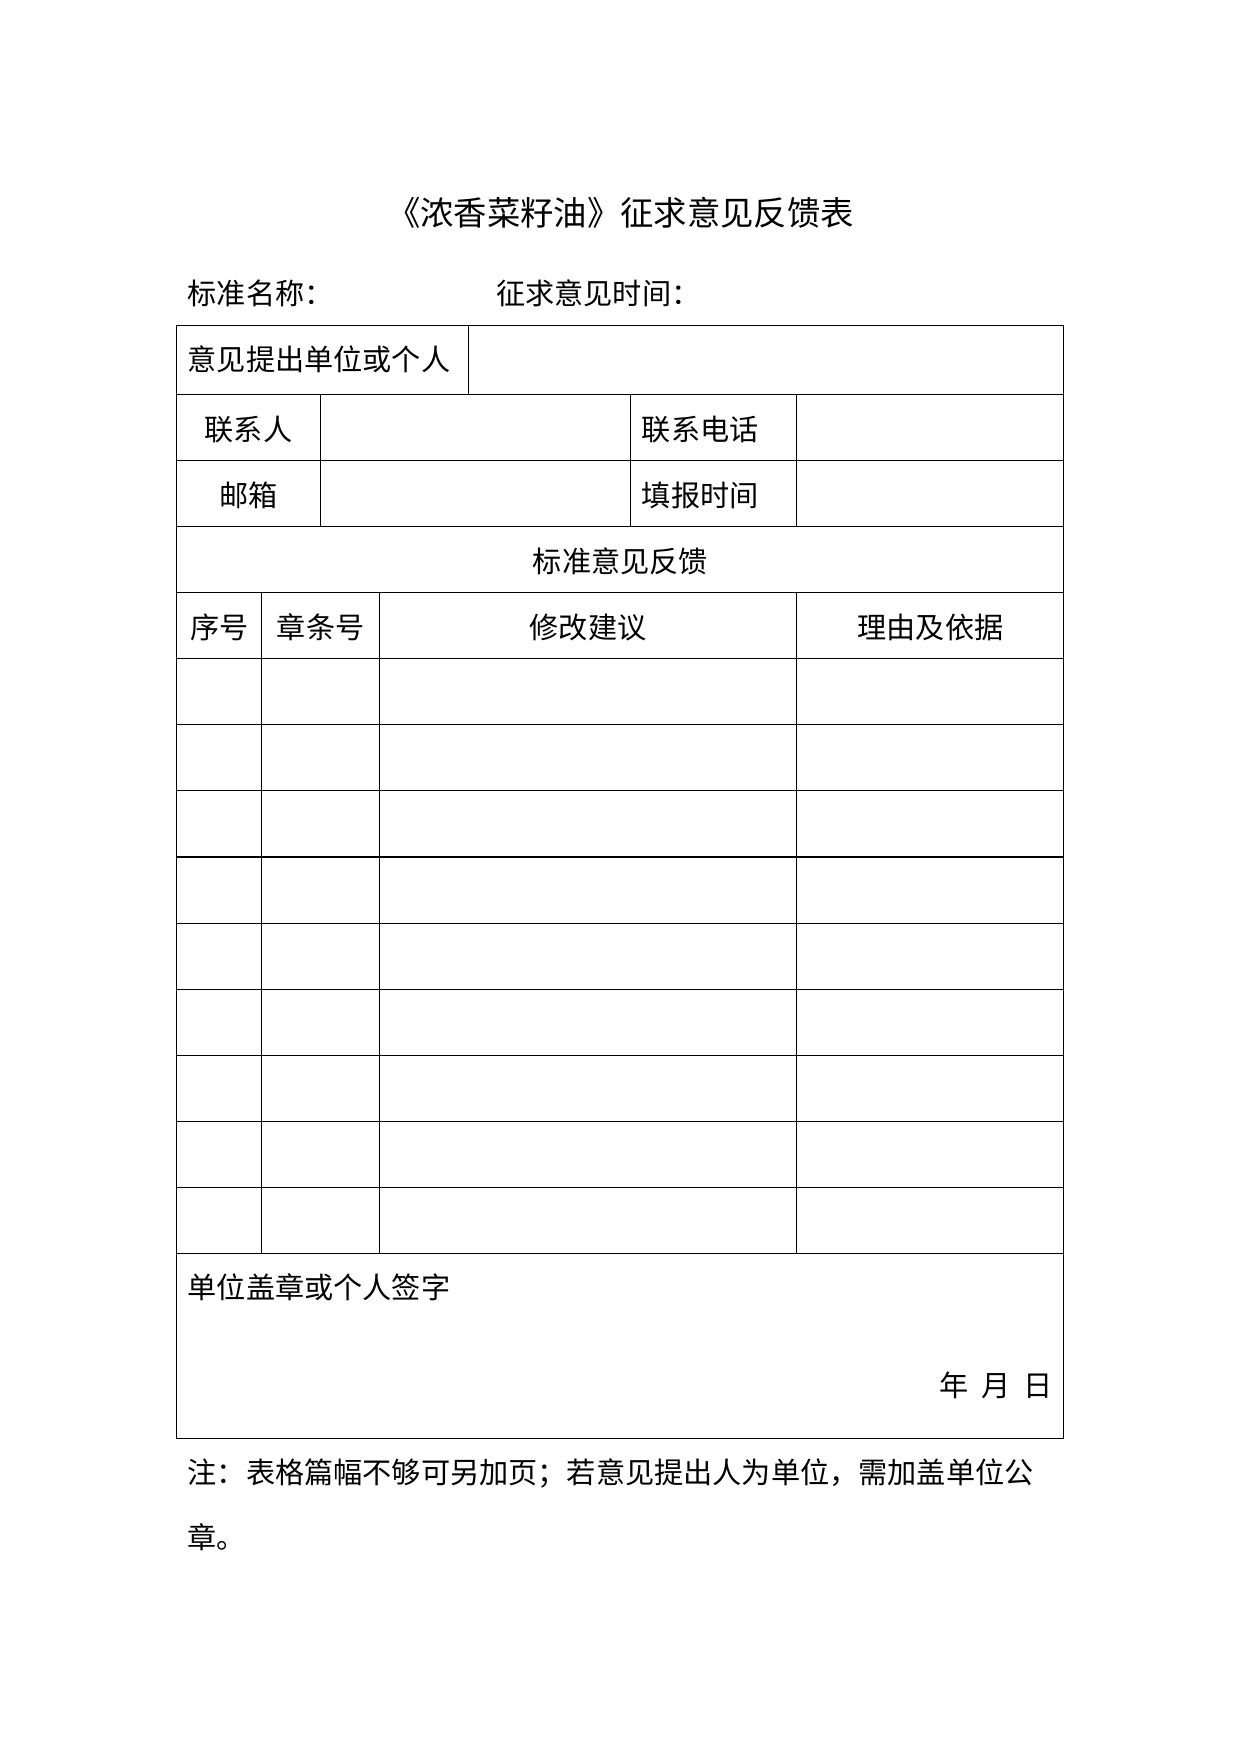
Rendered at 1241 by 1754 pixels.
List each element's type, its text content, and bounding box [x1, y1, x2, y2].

table_cell [262, 725, 379, 790]
table_cell [177, 1056, 261, 1121]
table_cell [380, 1056, 796, 1121]
table_cell 邮箱 [177, 461, 320, 526]
table_cell 单位盖章或个人签字 年 月 日 [177, 1254, 1063, 1437]
table_cell [321, 461, 630, 526]
table_cell [797, 791, 1063, 856]
table_cell [262, 990, 379, 1054]
table_cell [380, 659, 796, 724]
table_cell [797, 990, 1063, 1054]
text 标准名称： 征求意见时间： [187, 259, 1053, 324]
table_cell [177, 924, 261, 988]
table_cell [262, 1188, 379, 1253]
text 《浓香菜籽油》征求意见反馈表 [187, 178, 1053, 243]
table_cell [797, 659, 1063, 724]
text 注：表格篇幅不够可另加页；若意见提出人为单位，需加盖单位公章。 [187, 1439, 1053, 1568]
table_cell [797, 461, 1063, 526]
table_cell [797, 1056, 1063, 1121]
table_cell [380, 1122, 796, 1187]
table_cell [380, 858, 796, 922]
table_cell [262, 1056, 379, 1121]
table_cell [797, 924, 1063, 988]
table_cell [380, 725, 796, 790]
table_cell [797, 725, 1063, 790]
table_cell [380, 791, 796, 856]
table_cell [321, 395, 630, 460]
table_cell [380, 924, 796, 988]
table_cell [177, 725, 261, 790]
table_cell [262, 1122, 379, 1187]
table_cell [797, 858, 1063, 922]
table_cell [797, 395, 1063, 460]
table_cell 标准意见反馈 [177, 527, 1063, 592]
table_cell 理由及依据 [797, 593, 1063, 658]
table_header 意见提出单位或个人 [177, 326, 468, 394]
table_cell [797, 1122, 1063, 1187]
table_cell [262, 858, 379, 922]
table_cell 修改建议 [380, 593, 796, 658]
table_cell [177, 858, 261, 922]
table_cell 填报时间 [631, 461, 796, 526]
table_cell [797, 1188, 1063, 1253]
table_cell 序号 [177, 593, 261, 658]
table_cell [262, 924, 379, 988]
table_cell [380, 990, 796, 1054]
table_cell [177, 791, 261, 856]
table_cell 联系电话 [631, 395, 796, 460]
table_cell [177, 1122, 261, 1187]
table_cell [262, 659, 379, 724]
table_cell [177, 990, 261, 1054]
table_cell [380, 1188, 796, 1253]
table_cell [177, 1188, 261, 1253]
table_cell 联系人 [177, 395, 320, 460]
table_header [469, 326, 1063, 394]
table_cell [262, 791, 379, 856]
table_cell [177, 659, 261, 724]
table_cell 章条号 [262, 593, 379, 658]
